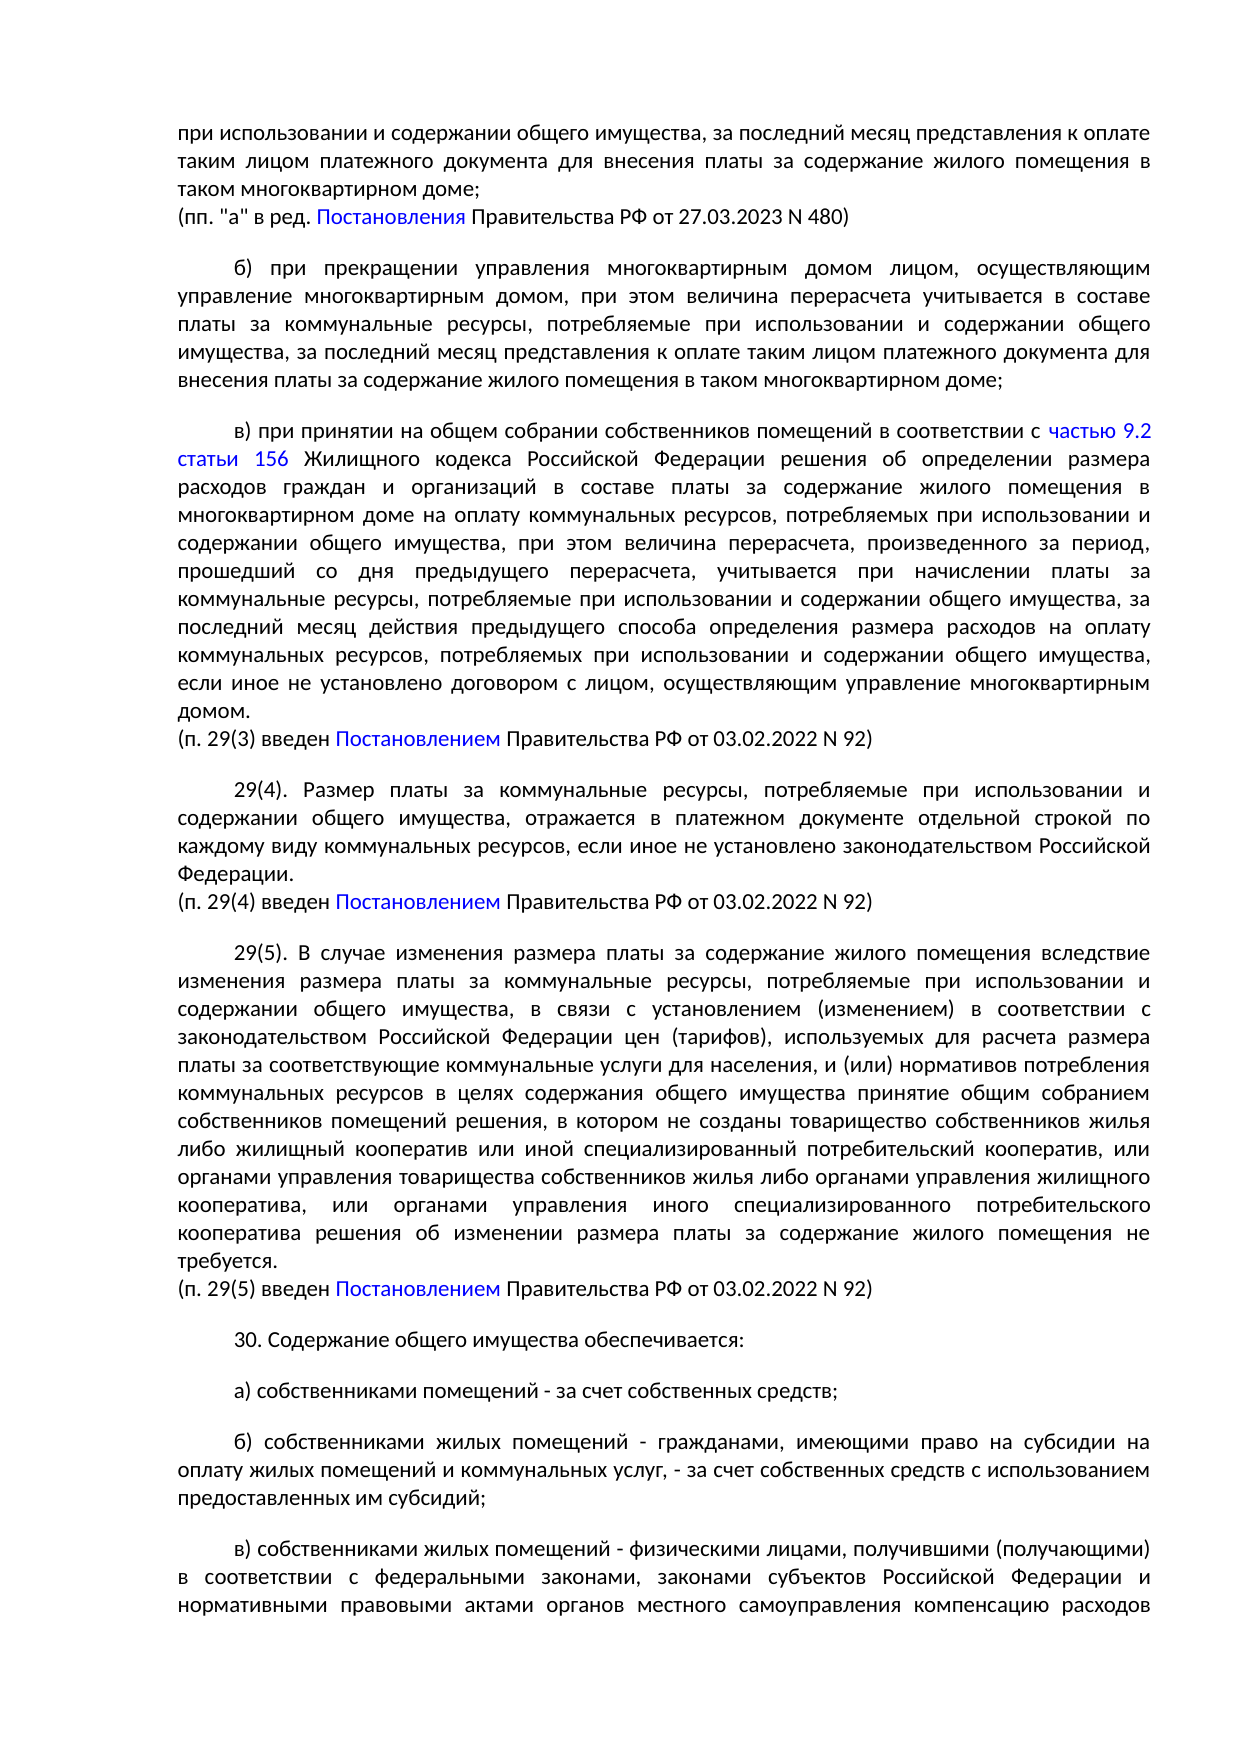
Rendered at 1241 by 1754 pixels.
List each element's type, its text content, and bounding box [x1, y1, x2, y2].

text 29(5). В случае изменения размера платы за содержание жилого помещения вследствие изменения размера платы за коммунальные ресурсы, потребляемые при использовании и содержании общего имущества, в связи с установлением (изменением) в соответствии с законодательством Российской Федерации цен (тарифов), используемых для расчета размера платы за соответствующие коммунальные услуги для населения, и (или) нормативов потребления коммунальных ресурсов в целях содержания общего имущества принятие общим собранием собственников помещений решения, в котором не созданы товарищество собственников жилья либо жилищный кооператив или иной специализированный потребительский кооператив, или органами управления товарищества собственников жилья либо органами управления жилищного кооператива, или органами управления иного специализированного потребительского кооператива решения об изменении размера платы за содержание жилого помещения не требуется. [177, 938, 1152, 1274]
text (п. 29(3) введен Постановлением Правительства РФ от 03.02.2022 N 92) [177, 724, 1152, 752]
text (п. 29(5) введен Постановлением Правительства РФ от 03.02.2022 N 92) [177, 1274, 1152, 1303]
text в) при принятии на общем собрании собственников помещений в соответствии с частью 9.2 статьи 156 Жилищного кодекса Российской Федерации решения об определении размера расходов граждан и организаций в составе платы за содержание жилого помещения в многоквартирном доме на оплату коммунальных ресурсов, потребляемых при использовании и содержании общего имущества, при этом величина перерасчета, произведенного за период, прошедший со дня предыдущего перерасчета, учитывается при начислении платы за коммунальные ресурсы, потребляемые при использовании и содержании общего имущества, за последний месяц действия предыдущего способа определения размера расходов на оплату коммунальных ресурсов, потребляемых при использовании и содержании общего имущества, если иное не установлено договором с лицом, осуществляющим управление многоквартирным домом. [177, 416, 1152, 724]
text 30. Содержание общего имущества обеспечивается: [177, 1326, 1152, 1353]
text (п. 29(4) введен Постановлением Правительства РФ от 03.02.2022 N 92) [177, 887, 1152, 915]
text (пп. "а" в ред. Постановления Правительства РФ от 27.03.2023 N 480) [177, 202, 1152, 230]
text а) собственниками помещений - за счет собственных средств; [177, 1376, 1152, 1404]
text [177, 1534, 1152, 1618]
text 29(4). Размер платы за коммунальные ресурсы, потребляемые при использовании и содержании общего имущества, отражается в платежном документе отдельной строкой по каждому виду коммунальных ресурсов, если иное не установлено законодательством Российской Федерации. [177, 775, 1152, 887]
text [177, 118, 1152, 202]
text б) при прекращении управления многоквартирным домом лицом, осуществляющим управление многоквартирным домом, при этом величина перерасчета учитывается в составе платы за коммунальные ресурсы, потребляемые при использовании и содержании общего имущества, за последний месяц представления к оплате таким лицом платежного документа для внесения платы за содержание жилого помещения в таком многоквартирном доме; [177, 253, 1152, 393]
text б) собственниками жилых помещений - гражданами, имеющими право на субсидии на оплату жилых помещений и коммунальных услуг, - за счет собственных средств с использованием предоставленных им субсидий; [177, 1427, 1152, 1511]
